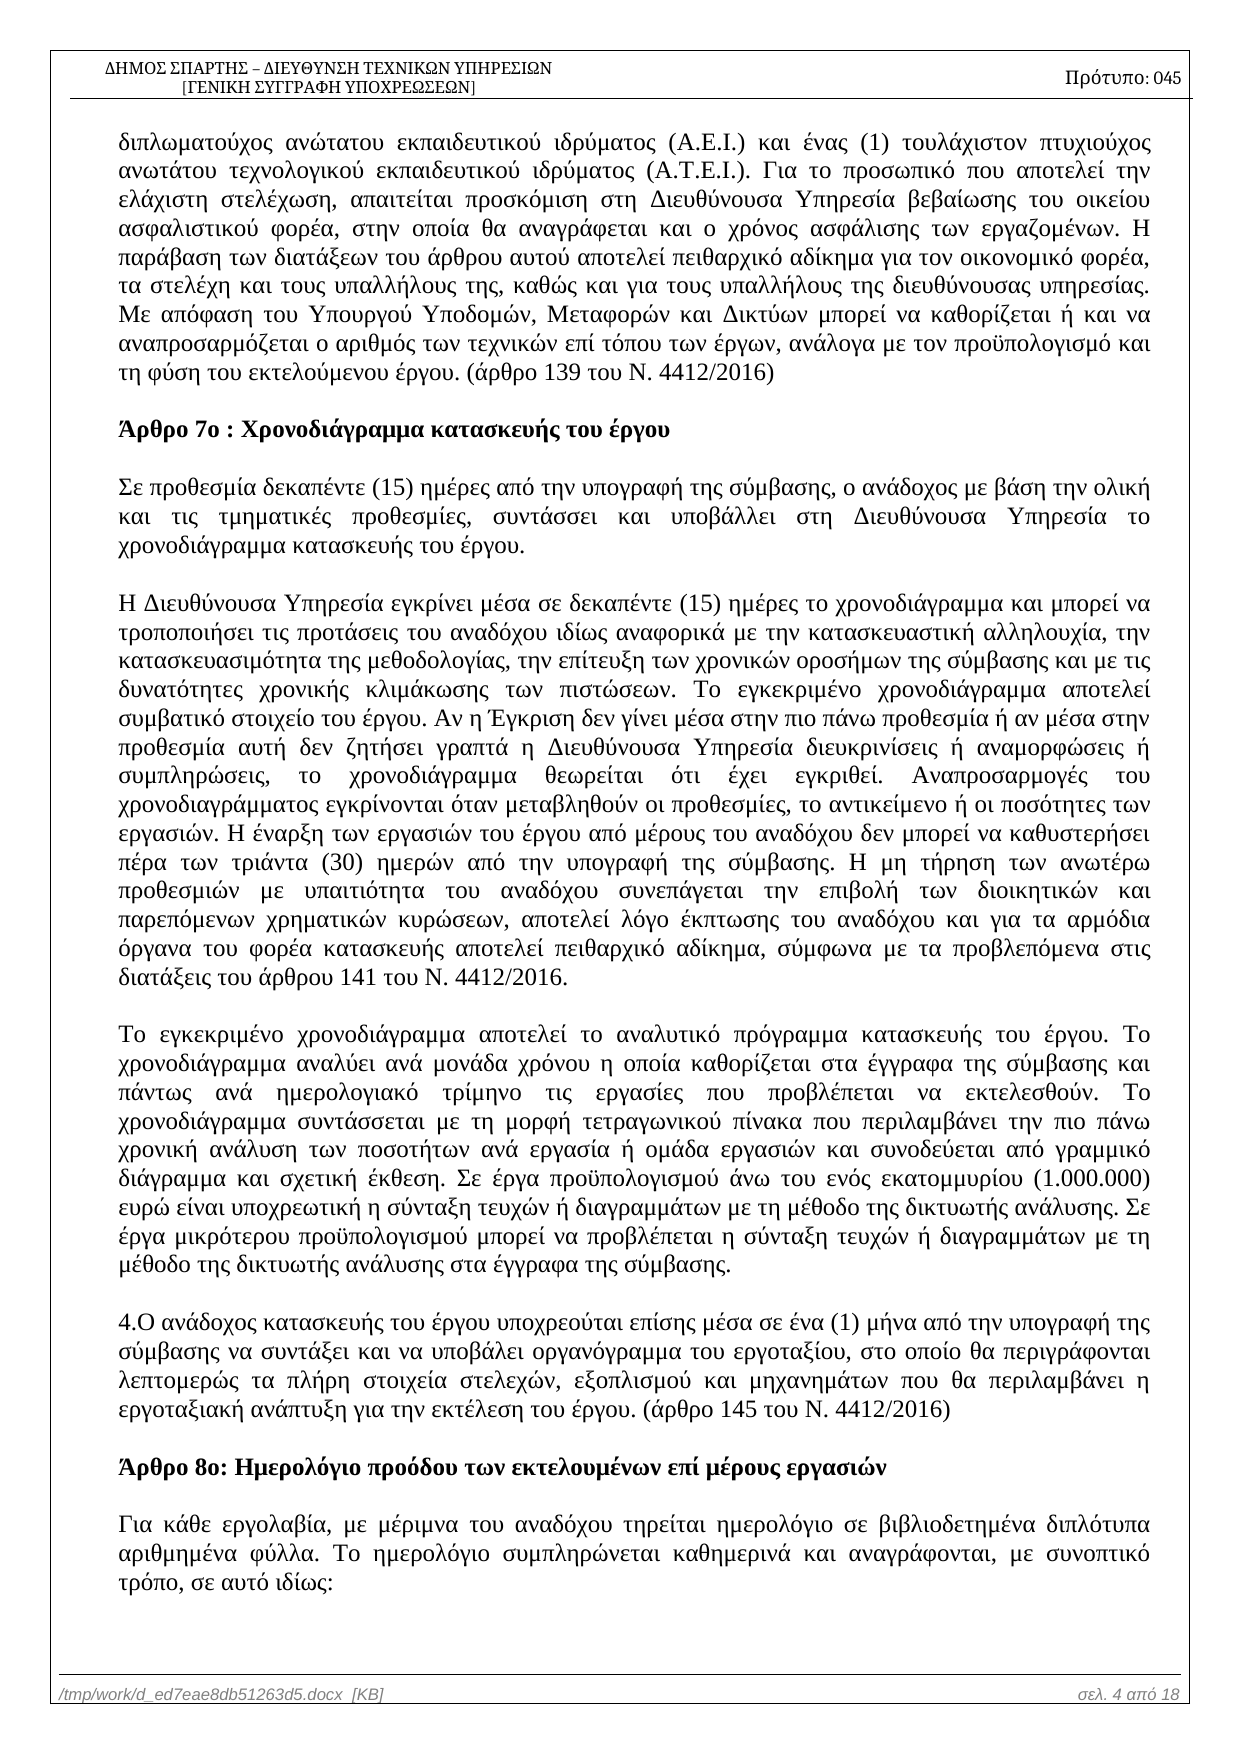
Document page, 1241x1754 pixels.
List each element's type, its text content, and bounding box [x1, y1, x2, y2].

text Το εγκεκριμένο χρονοδιάγραμμα αποτελεί το αναλυτικό πρόγραμμα κατασκευής του έργου. Το χρονοδιάγραμμα αναλύει ανά μονάδα χρόνου η οποία καθορίζεται στα έγγραφα της σύμβασης και πάντως ανά ημερολογιακό τρίμηνο τις εργασίες που προβλέπεται να εκτελεσθούν. Το χρονοδιάγραμμα συντάσσεται με τη μορφή τετραγωνικού πίνακα που περιλαμβάνει την πιο πάνω χρονική ανάλυση των ποσοτήτων ανά εργασία ή ομάδα εργασιών και συνοδεύεται από γραμμικό διάγραμμα και σχετική έκθεση. Σε έργα προϋπολογισμού άνω του ενός εκατομμυρίου (1.000.000) ευρώ είναι υποχρεωτική η σύνταξη τευχών ή διαγραμμάτων με τη μέθοδο της δικτυωτής ανάλυσης. Σε έργα μικρότερου προϋπολογισμού μπορεί να προβλέπεται η σύνταξη τευχών ή διαγραμμάτων με τη μέθοδο της δικτυωτής ανάλυσης στα έγγραφα της σύμβασης. [118, 1019, 1152, 1278]
text Η Διευθύνουσα Υπηρεσία εγκρίνει μέσα σε δεκαπέντε (15) ημέρες το χρονοδιάγραμμα και μπορεί να τροποποιήσει τις προτάσεις του αναδόχου ιδίως αναφορικά με την κατασκευαστική αλληλουχία, την κατασκευασιμότητα της μεθοδολογίας, την επίτευξη των χρονικών οροσήμων της σύμβασης και με τις δυνατότητες χρονικής κλιμάκωσης των πιστώσεων. Το εγκεκριμένο χρονοδιάγραμμα αποτελεί συμβατικό στοιχείο του έργου. Αν η Έγκριση δεν γίνει μέσα στην πιο πάνω προθεσμία ή αν μέσα στην προθεσμία αυτή δεν ζητήσει γραπτά η Διευθύνουσα Υπηρεσία διευκρινίσεις ή αναμορφώσεις ή συμπληρώσεις, το χρονοδιάγραμμα θεωρείται ότι έχει εγκριθεί. Αναπροσαρμογές του χρονοδιαγράμματος εγκρίνονται όταν μεταβληθούν οι προθεσμίες, το αντικείμενο ή οι ποσότητες των εργασιών. Η έναρξη των εργασιών του έργου από μέρους του αναδόχου δεν μπορεί να καθυστερήσει πέρα των τριάντα (30) ημερών από την υπογραφή της σύμβασης. Η μη τήρηση των ανωτέρω προθεσμιών με υπαιτιότητα του αναδόχου συνεπάγεται την επιβολή των διοικητικών και παρεπόμενων χρηματικών κυρώσεων, αποτελεί λόγο έκπτωσης του αναδόχου και για τα αρμόδια όργανα του φορέα κατασκευής αποτελεί πειθαρχικό αδίκημα, σύμφωνα με τα προβλεπόμενα στις διατάξεις του άρθρου 141 του Ν. 4412/2016. [118, 588, 1152, 990]
text Άρθρο 7ο : Χρονοδιάγραμμα κατασκευής του έργου [118, 414, 1152, 443]
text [118, 127, 1152, 385]
text Σε προθεσμία δεκαπέντε (15) ημέρες από την υπογραφή της σύμβασης, ο ανάδοχος με βάση την ολική και τις τμηματικές προθεσμίες, συντάσσει και υποβάλλει στη Διευθύνουσα Υπηρεσία το χρονοδιάγραμμα κατασκευής του έργου. [118, 472, 1152, 559]
text Άρθρο 8ο: Ημερολόγιο προόδου των εκτελουμένων επί μέρους εργασιών [118, 1452, 1152, 1480]
text 4.O ανάδοχος κατασκευής του έργου υποχρεούται επίσης μέσα σε ένα (1) μήνα από την υπογραφή της σύμβασης να συντάξει και να υποβάλει οργανόγραμμα του εργοταξίου, στο οποίο θα περιγράφονται λεπτομερώς τα πλήρη στοιχεία στελεχών, εξοπλισμού και μηχανημάτων που θα περιλαμβάνει η εργοταξιακή ανάπτυξη για την εκτέλεση του έργου. (άρθρο 145 του Ν. 4412/2016) [118, 1307, 1152, 1422]
text Για κάθε εργολαβία, με μέριμνα του αναδόχου τηρείται ημερολόγιο σε βιβλιοδετημένα διπλότυπα αριθμημένα φύλλα. Το ημερολόγιο συμπληρώνεται καθημερινά και αναγράφονται, με συνοπτικό τρόπο, σε αυτό ιδίως: [118, 1509, 1152, 1596]
